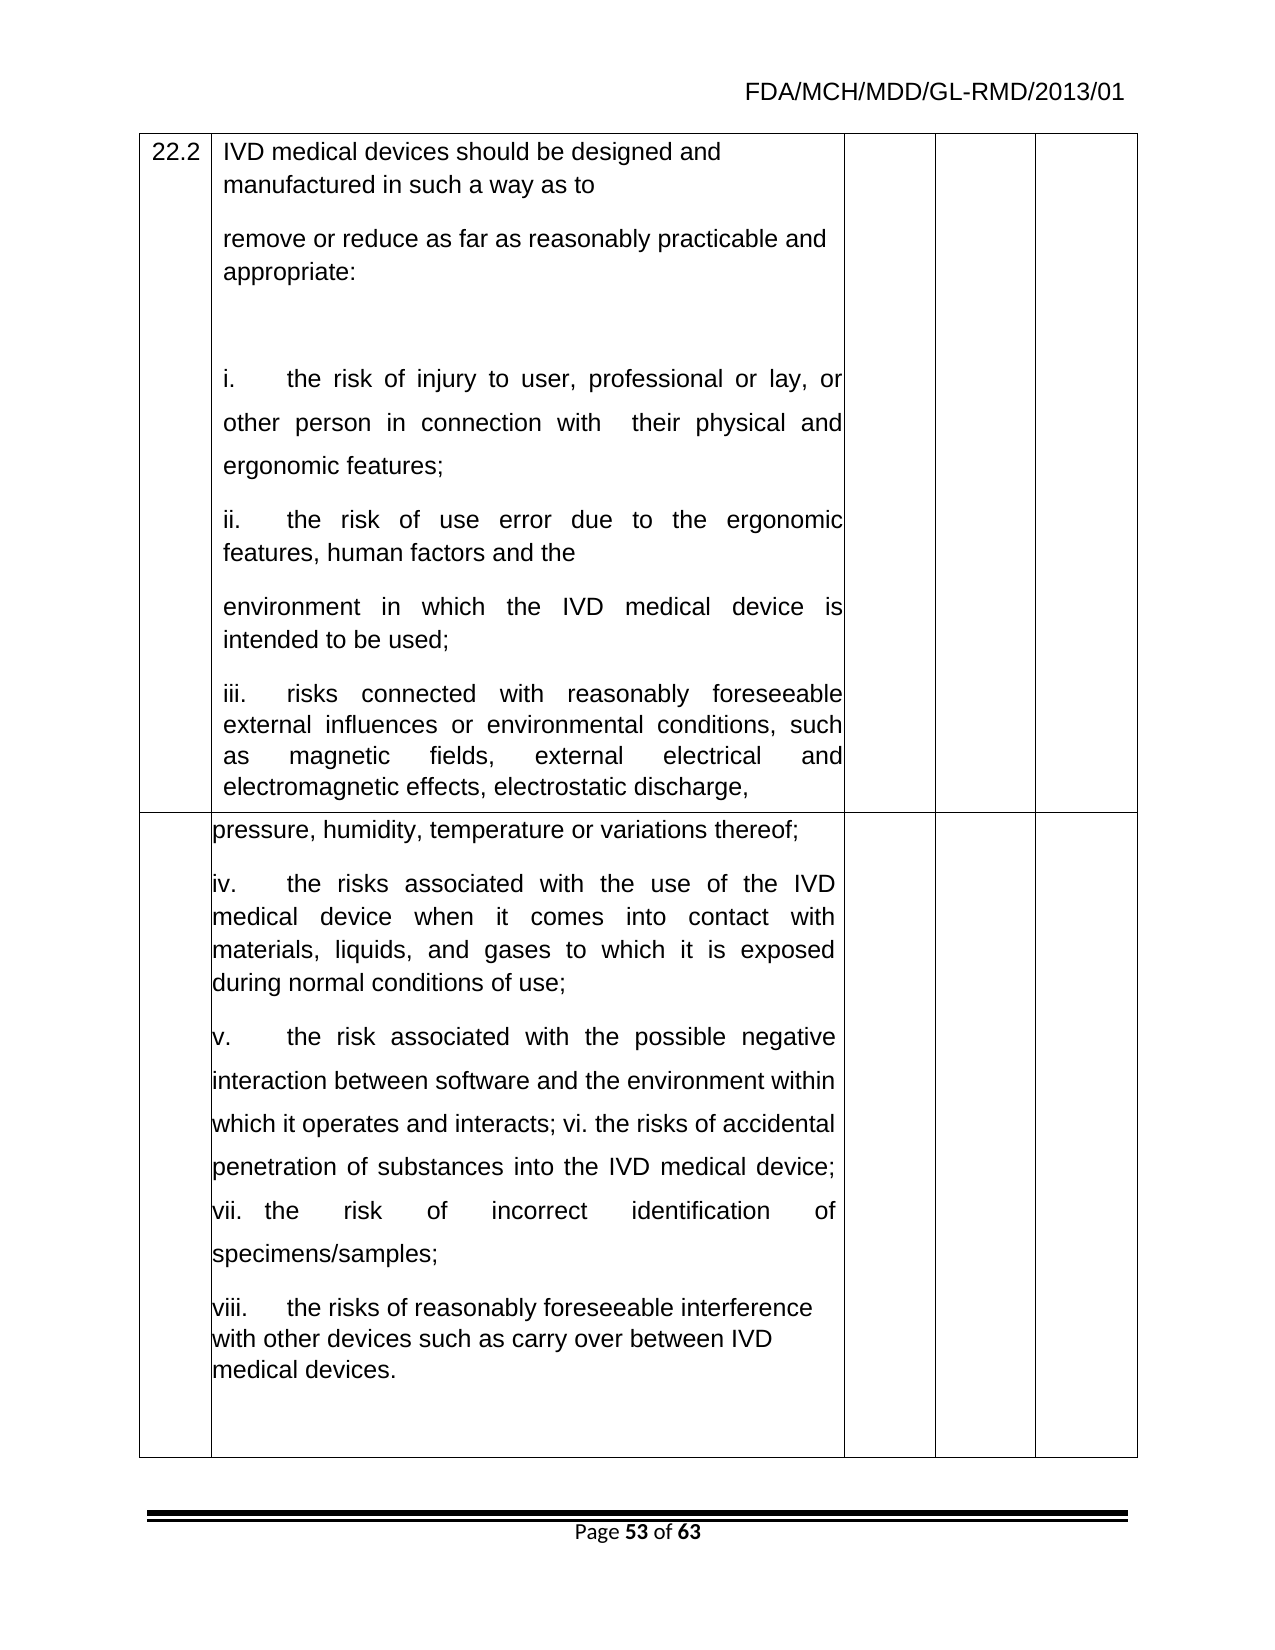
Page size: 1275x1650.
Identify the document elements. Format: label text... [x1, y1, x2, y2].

table_cell [936, 813, 1035, 1457]
table_cell [936, 134, 1035, 812]
table_cell [1036, 813, 1137, 1457]
table_cell pressure, humidity, temperature or variations thereof; the risks associated with the use of the IVD medical device when it comes into contact with materials, liquids, and gases to which it is exposed during normal conditions of use; the risk associated with the possible negative interaction between software and the environment within which it operates and interacts; vi. the risks of accidental penetration of substances into the IVD medical device; vii. the risk of incorrect identification of specimens/samples; viii. the risks of reasonably foreseeable interference with other devices such as carry over between IVD medical devices. [212, 813, 844, 1457]
table_cell [845, 813, 935, 1457]
table_cell IVD medical devices should be designed and manufactured in such a way as to remove or reduce as far as reasonably practicable and appropriate: the risk of injury to user, professional or lay, or other person in connection with their physical and ergonomic features; the risk of use error due to the ergonomic features, human factors and the environment in which the IVD medical device is intended to be used; risks connected with reasonably foreseeable external influences or environmental conditions, such as magnetic fields, external electrical and electromagnetic effects, electrostatic discharge, [212, 134, 844, 812]
table_cell [140, 813, 211, 1457]
table_cell 22.2 [140, 134, 211, 812]
table_cell [845, 134, 935, 812]
table_cell [1036, 134, 1137, 812]
